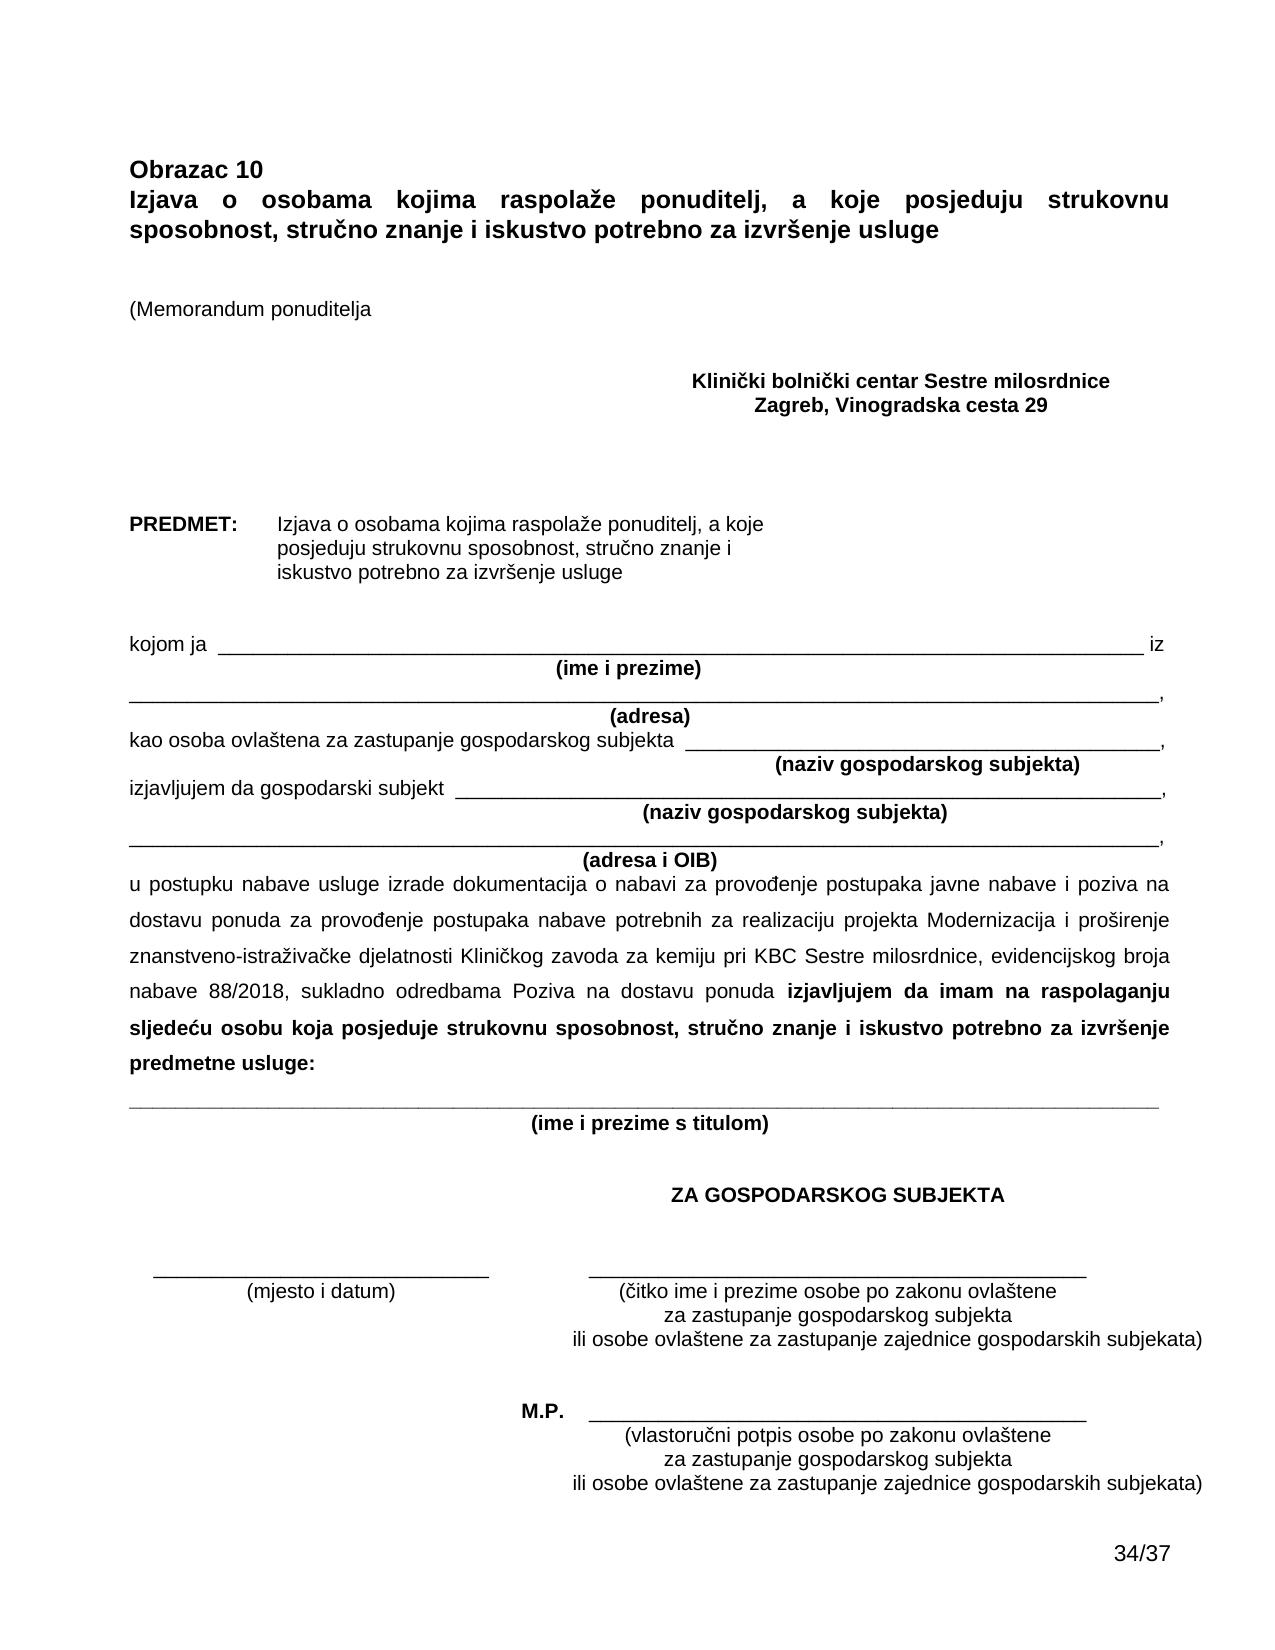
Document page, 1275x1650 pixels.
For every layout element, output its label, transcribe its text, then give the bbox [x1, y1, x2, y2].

text kojom ja ________________________________________________________________________________ iz [129, 632, 1171, 656]
text (naziv gospodarskog subjekta) [129, 752, 1171, 776]
text (adresa i OIB) [129, 848, 1171, 872]
text za zastupanje gospodarskog subjekta [129, 1447, 1211, 1471]
text kao osoba ovlaštena za zastupanje gospodarskog subjekta _________________________________________, [129, 728, 1171, 752]
text _________________________________________________________________________________________, [129, 680, 1171, 704]
text ili osobe ovlaštene za zastupanje zajednice gospodarskih subjekata) [129, 1471, 1242, 1494]
text (naziv gospodarskog subjekta) [129, 800, 1171, 824]
text Klinički bolnički centar Sestre milosrdnice [631, 368, 1171, 392]
text _____________________________ ___________________________________________ [129, 1255, 1228, 1279]
text izjavljujem da gospodarski subjekt _____________________________________________________________, [129, 776, 1171, 800]
text _________________________________________________________________________________________, [129, 824, 1171, 848]
text _________________________________________________________________________________________ [129, 1087, 1171, 1111]
text (Memorandum ponuditelja [129, 297, 1171, 321]
text Izjava o osobama kojima raspolaže ponuditelj, a koje posjeduju strukovnu sposobnost, stručno znanje i iskustvo potrebno za izvršenje usluge [129, 184, 1171, 244]
text (mjesto i datum) (čitko ime i prezime osobe po zakonu ovlaštene [129, 1279, 1228, 1303]
text (ime i prezime) [129, 656, 1171, 680]
text Obrazac 10 [129, 154, 1171, 184]
text (ime i prezime s titulom) [129, 1111, 1171, 1135]
text u postupku nabave usluge izrade dokumentacija o nabavi za provođenje postupaka javne nabave i poziva na dostavu ponuda za provođenje postupaka nabave potrebnih za realizaciju projekta Modernizacija i proširenje znanstveno-istraživačke djelatnosti Kliničkog zavoda za kemiju pri KBC Sestre milosrdnice, evidencijskog broja nabave 88/2018, sukladno odredbama Poziva na dostavu ponuda izjavljujem da imam na raspolaganju sljedeću osobu koja posjeduje strukovnu sposobnost, stručno znanje i iskustvo potrebno za izvršenje predmetne usluge: [129, 872, 1171, 1075]
text (vlastoručni potpis osobe po zakonu ovlaštene [129, 1423, 1211, 1447]
text PREDMET: Izjava o osobama kojima raspolaže ponuditelj, a koje posjeduju strukovnu sposobnost, stručno znanje i iskustvo potrebno za izvršenje usluge [129, 512, 780, 584]
text ZA GOSPODARSKOG SUBJEKTA [129, 1183, 1211, 1207]
text (adresa) [129, 704, 1171, 728]
text M.P. ___________________________________________ [129, 1399, 1211, 1423]
text Zagreb, Vinogradska cesta 29 [631, 392, 1171, 416]
text ili osobe ovlaštene za zastupanje zajednice gospodarskih subjekata) [129, 1327, 1242, 1351]
text za zastupanje gospodarskog subjekta [129, 1303, 1228, 1327]
